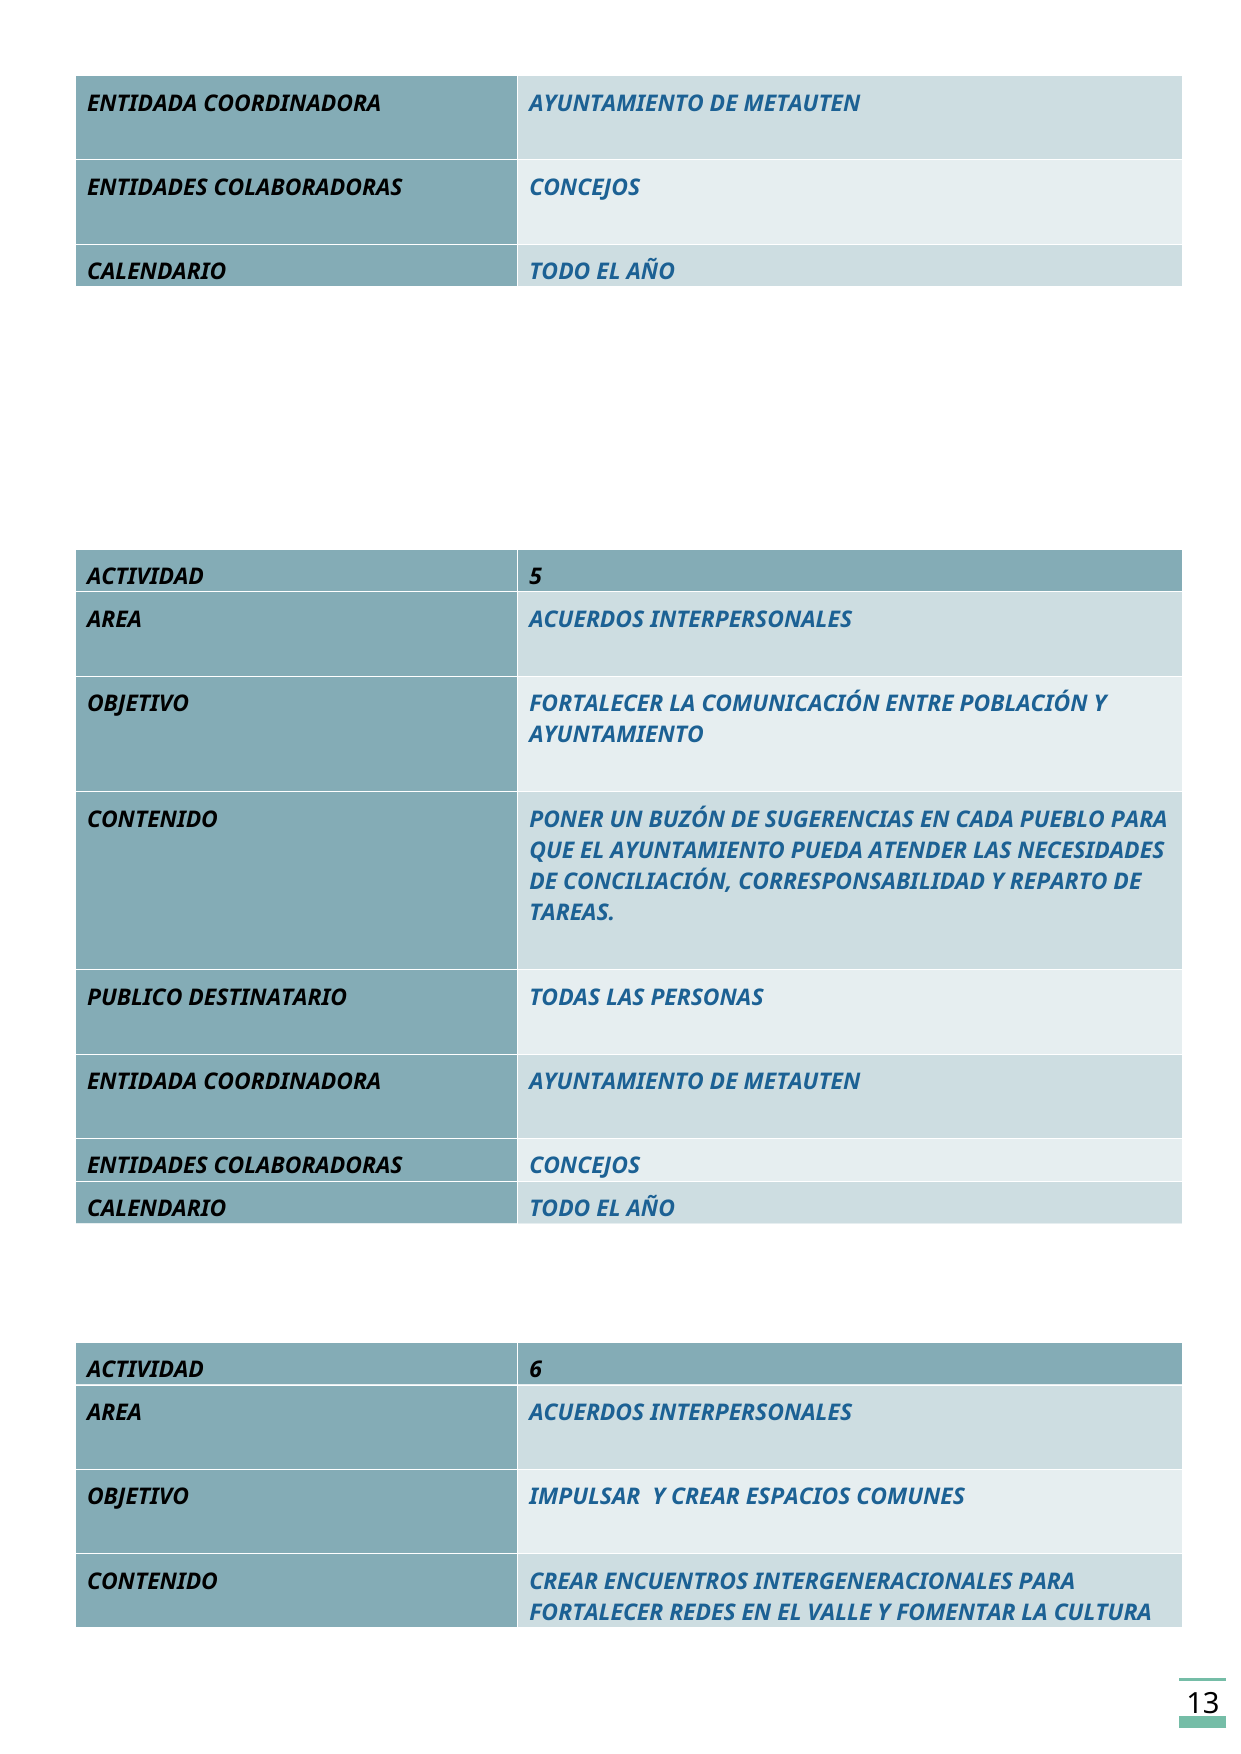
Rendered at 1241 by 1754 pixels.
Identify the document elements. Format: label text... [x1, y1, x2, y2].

table_cell ENTIDADES COLABORADORAS [76, 160, 517, 244]
table_cell CALENDARIO [76, 1182, 517, 1223]
table_header 6 [518, 1343, 1182, 1384]
table_cell CONCEJOS [518, 1139, 1182, 1181]
table_cell CALENDARIO [76, 245, 517, 286]
table_cell ACUERDOS INTERPERSONALES [518, 592, 1182, 676]
table_header ACTIVIDAD [76, 550, 517, 591]
table_cell ENTIDADES COLABORADORAS [76, 1139, 517, 1181]
table_cell OBJETIVO [76, 1470, 517, 1553]
table_cell TODAS LAS PERSONAS [518, 970, 1182, 1054]
table_cell FORTALECER LA COMUNICACIÓN ENTRE POBLACIÓN Y AYUNTAMIENTO [518, 677, 1182, 791]
table_cell CONTENIDO [76, 1554, 517, 1627]
table_cell TODO EL AÑO [518, 1182, 1182, 1223]
table_cell ENTIDADA COORDINADORA [76, 76, 517, 159]
table_cell AYUNTAMIENTO DE METAUTEN [518, 1055, 1182, 1138]
table_cell Poner un buzón de sugerencias en cada pueblo para que el Ayuntamiento pueda atender las necesidades de conciliación, corresponsabilidad y reparto de tareas. [518, 792, 1182, 969]
table_header ACTIVIDAD [76, 1343, 517, 1384]
table_cell CONCEJOS [518, 160, 1182, 244]
table_cell ENTIDADA COORDINADORA [76, 1055, 517, 1138]
table_cell PUBLICO DESTINATARIO [76, 970, 517, 1054]
table_cell ACUERDOS INTERPERSONALES [518, 1386, 1182, 1469]
table_cell AREA [76, 592, 517, 676]
table_cell TODO EL AÑO [518, 245, 1182, 286]
table_cell AREA [76, 1386, 517, 1469]
table_cell AYUNTAMIENTO DE METAUTEN [518, 76, 1182, 159]
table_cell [518, 1554, 1182, 1627]
table_cell CONTENIDO [76, 792, 517, 969]
table_header 5 [518, 550, 1182, 591]
table_cell OBJETIVO [76, 677, 517, 791]
table_cell IMPULSAR Y CREAR ESPACIOS COMUNES [518, 1470, 1182, 1553]
